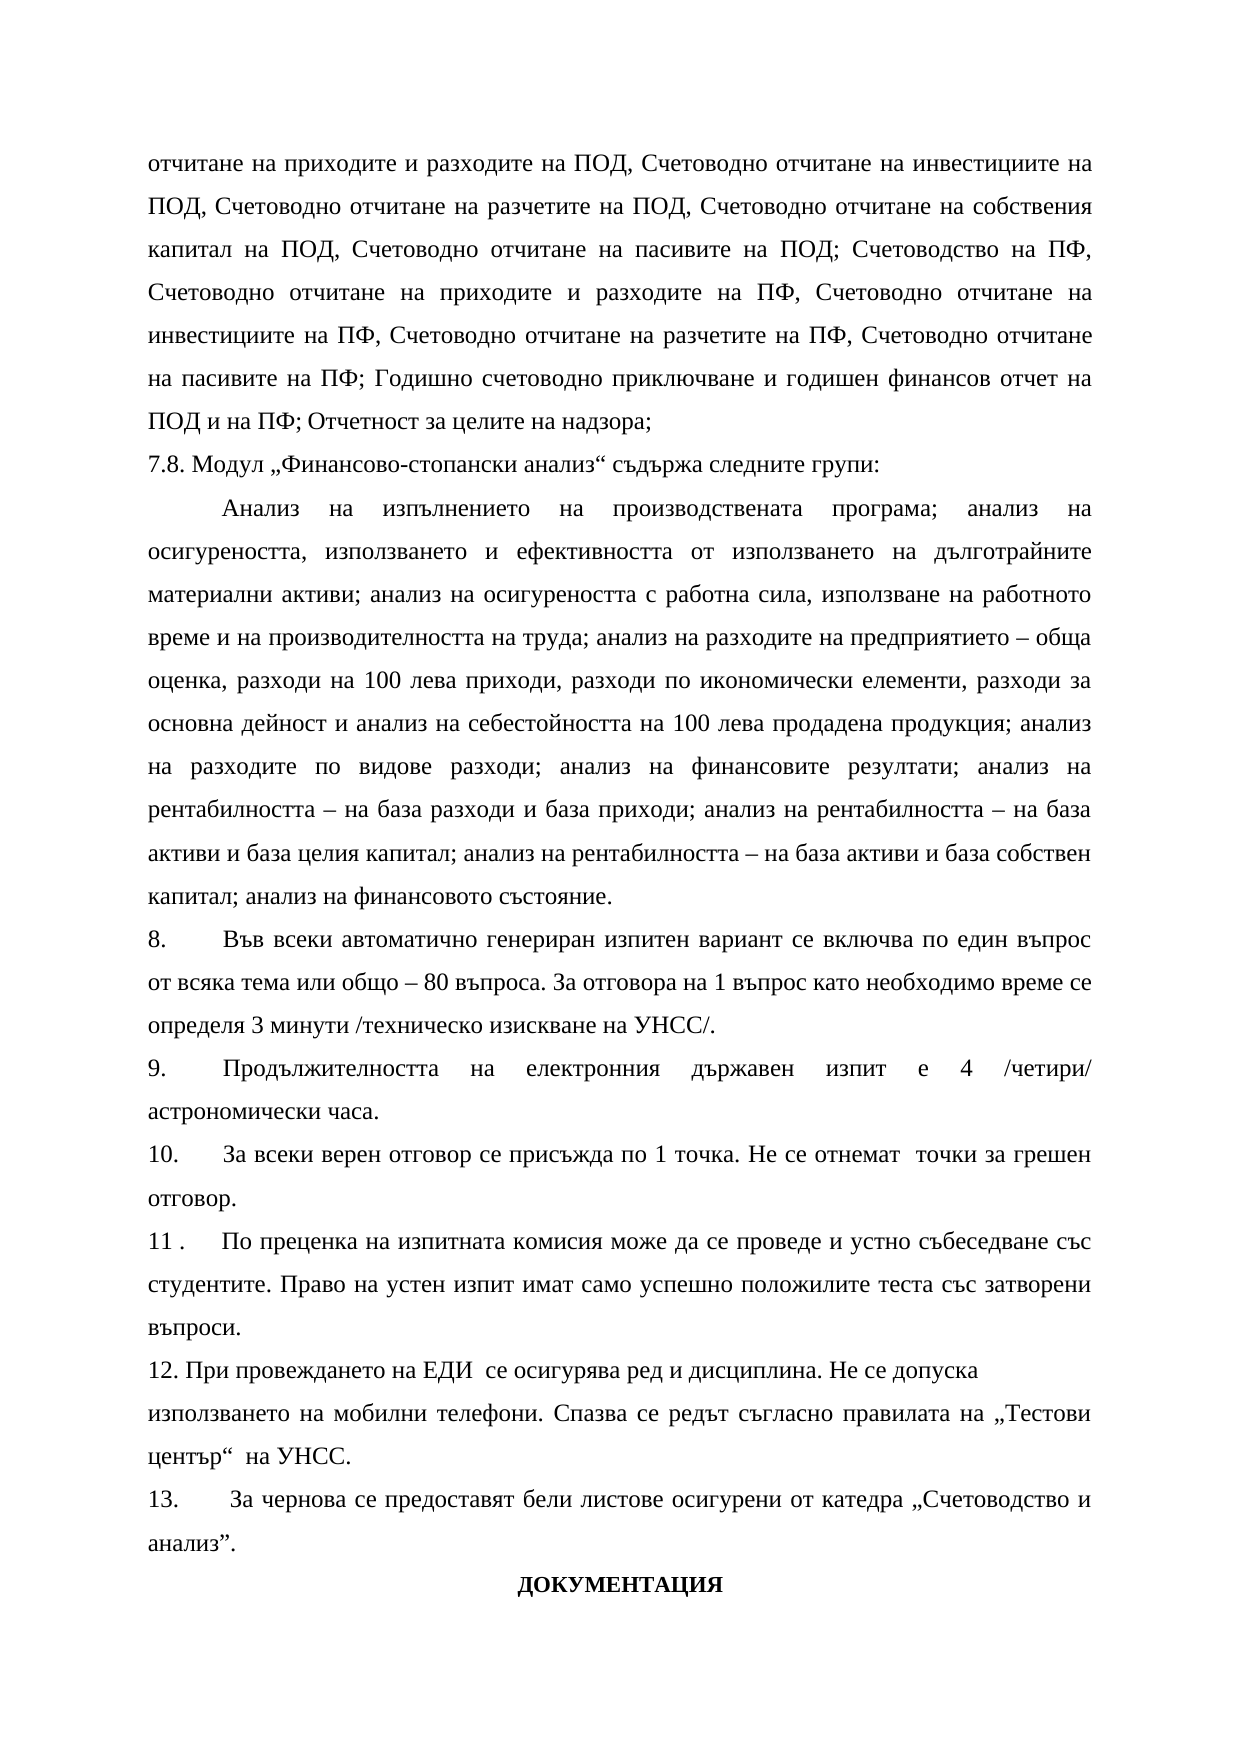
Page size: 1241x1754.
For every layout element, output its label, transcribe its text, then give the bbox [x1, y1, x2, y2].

text 11 . По преценка на изпитната комисия може да се проведе и устно събеседване със студентите. Право на устен изпит имат само успешно положилите теста със затворени въпроси. [148, 1226, 1093, 1341]
list За чернова се предоставят бели листове осигурени от катедра „Счетоводство и анализ”. [148, 1484, 1093, 1556]
list За всеки верен отговор се присъжда по 1 точка. Не се отнемат точки за грешен отговор. [148, 1139, 1093, 1211]
list При провеждането на ЕДИ се осигурява ред и дисциплина. Не се допуска [148, 1355, 1093, 1384]
text ДОКУМЕНТАЦИЯ [148, 1571, 1093, 1597]
text използването на мобилни телефони. Спазва се редът съгласно правилата на „Тестови център“ на УНСС. [148, 1398, 1093, 1470]
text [148, 148, 1093, 435]
list Във всеки автоматично генериран изпитен вариант се включва по един въпрос от всяка тема или общо – 80 въпроса. За отговора на 1 въпрос като необходимо време се определя 3 минути /техническо изискване на УНСС/. [148, 924, 1093, 1039]
text Анализ на изпълнението на производствената програма; анализ на осигуреността, използването и ефективността от използването на дълготрайните материални активи; анализ на осигуреността с работна сила, използване на работното време и на производителността на труда; анализ на разходите на предприятието – обща оценка, разходи на 100 лева приходи, разходи по икономически елементи, разходи за основна дейност и анализ на себестойността на 100 лева продадена продукция; анализ на разходите по видове разходи; анализ на финансовите резултати; анализ на рентабилността – на база разходи и база приходи; анализ на рентабилността – на база активи и база целия капитал; анализ на рентабилността – на база активи и база собствен капитал; анализ на финансовото състояние. [148, 493, 1093, 909]
text 7.8. Модул „Финансово-стопански анализ“ съдържа следните групи: [148, 449, 1093, 478]
list Продължителността на електронния държавен изпит е 4 /четири/ астрономически часа. [148, 1053, 1093, 1125]
